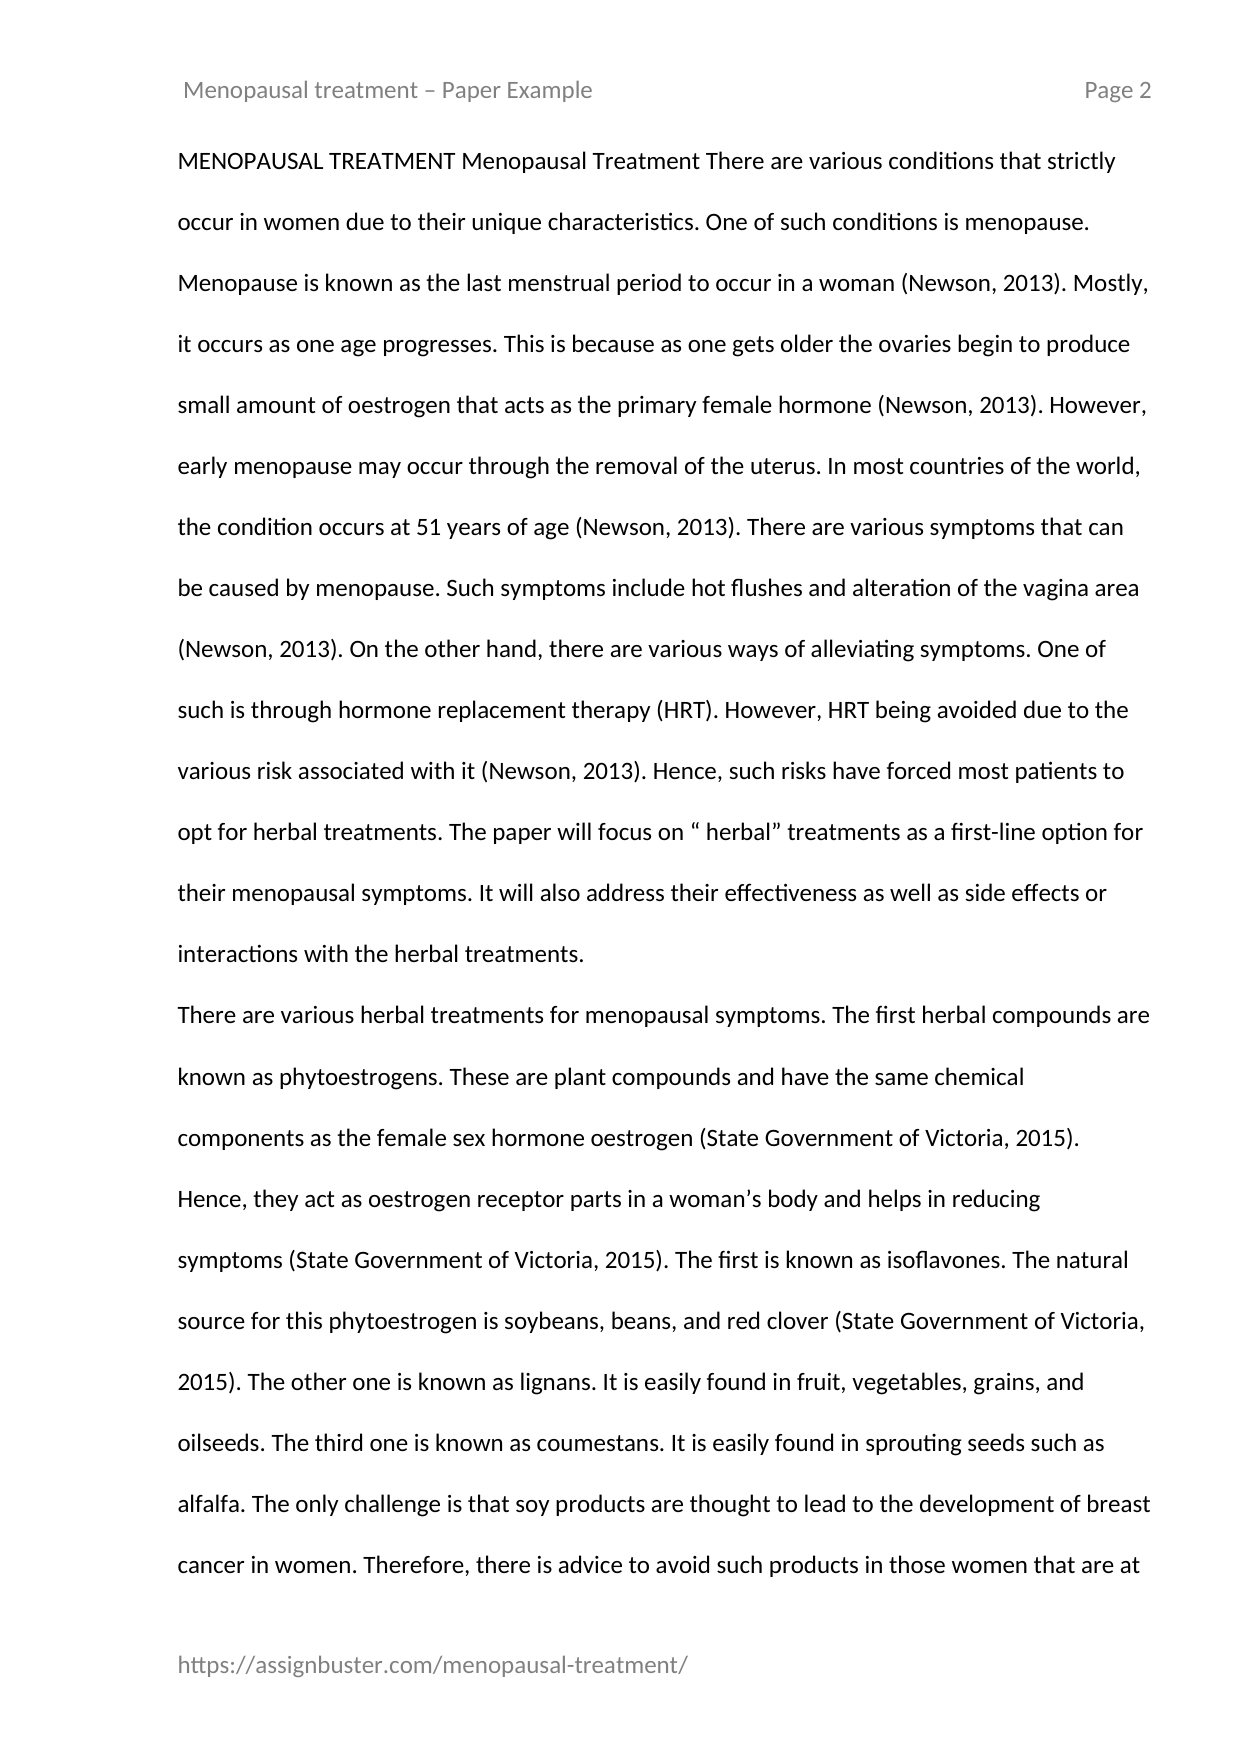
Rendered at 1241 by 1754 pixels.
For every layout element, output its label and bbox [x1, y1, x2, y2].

text [177, 145, 1152, 1579]
